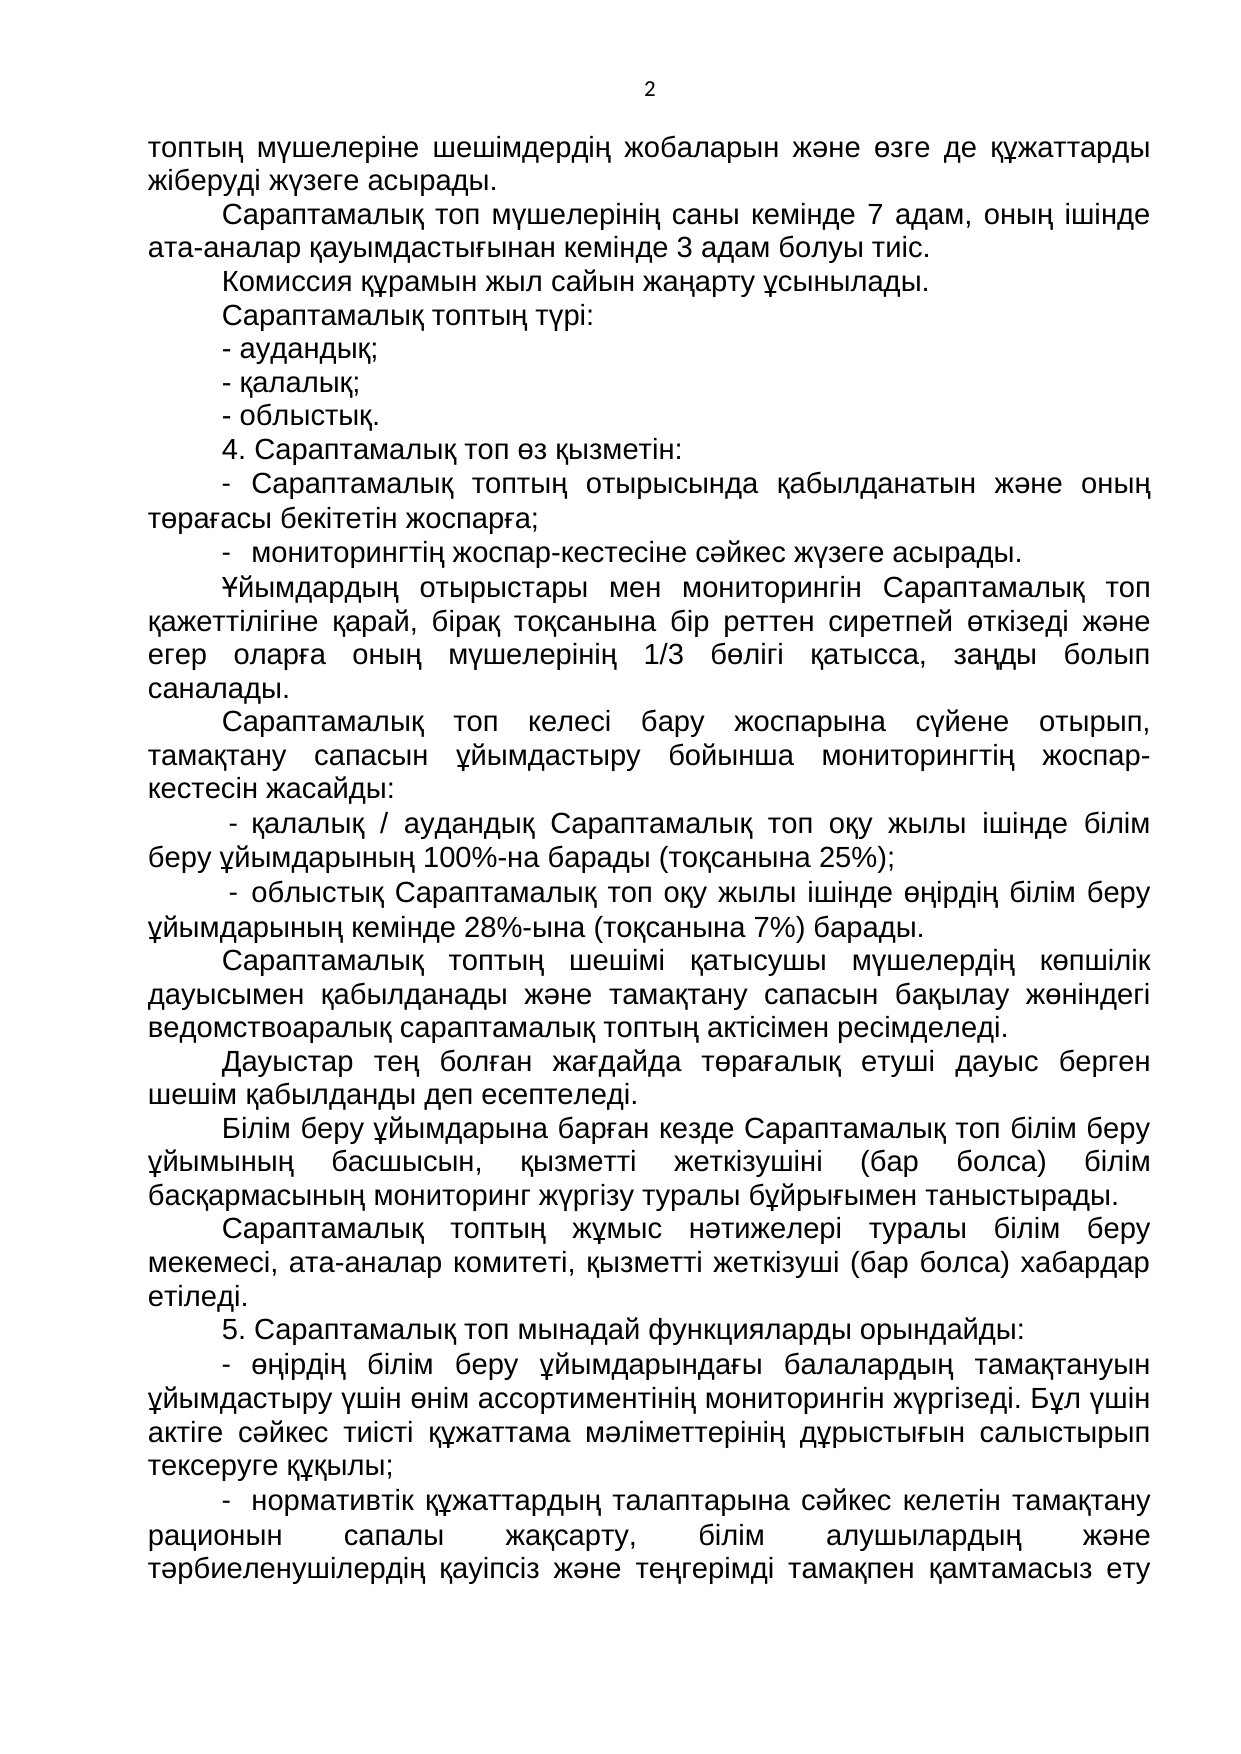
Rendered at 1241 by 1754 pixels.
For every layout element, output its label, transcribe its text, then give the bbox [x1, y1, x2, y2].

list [148, 1482, 1152, 1585]
list қалалық / аудандық Сараптамалық топ оқу жылы ішінде білім беру ұйымдарының 100%-на барады (тоқсанына 25%); [148, 805, 1152, 874]
list өңірдің білім беру ұйымдарындағы балалардың тамақтануын ұйымдастыру үшін өнім ассортиментінің мониторингін жүргізеді. Бұл үшін актіге сәйкес тиісті құжаттама мәліметтерінің дұрыстығын салыстырып тексеруге құқылы; [148, 1346, 1152, 1482]
list облыстық Сараптамалық топ оқу жылы ішінде өңірдің білім беру ұйымдарының кемінде 28%-ына (тоқсанына 7%) барады. [148, 874, 1152, 943]
list - қалалық; [222, 365, 1152, 398]
text Дауыстар тең болған жағдайда төрағалық етуші дауыс берген шешім қабылданды деп есептеледі. [148, 1044, 1152, 1111]
list мониторингтің жоспар-кестесіне сәйкес жүзеге асырады. [222, 534, 1152, 570]
list - облыстық. [148, 398, 1152, 432]
text Ұйымдардың отырыстары мен мониторингін Сараптамалық топ қажеттілігіне қарай, бірақ тоқсанына бір реттен сиретпей өткізеді және егер оларға оның мүшелерінің 1/3 бөлігі қатысса, заңды болып саналады. [148, 570, 1152, 704]
list Сараптамалық топ мүшелерінің саны кемінде 7 адам, оның ішінде ата-аналар қауымдастығынан кемінде 3 адам болуы тиіс. [148, 197, 1152, 264]
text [148, 130, 1152, 197]
list Сараптамалық топтың түрі: [222, 298, 1152, 331]
text 4. Сараптамалық топ өз қызметін: [148, 432, 1152, 465]
list Сараптамалық топтың отырысында қабылданатын және оның төрағасы бекітетін жоспарға; [148, 465, 1152, 534]
text Білім беру ұйымдарына барған кезде Сараптамалық топ білім беру ұйымының басшысын, қызметті жеткізушіні (бар болса) білім басқармасының мониторинг жүргізу туралы бұйрығымен таныстырады. [148, 1111, 1152, 1212]
text Сараптамалық топ келесі бару жоспарына сүйене отырып, тамақтану сапасын ұйымдастыру бойынша мониторингтің жоспар-кестесін жасайды: [148, 704, 1152, 805]
text Сараптамалық топтың жұмыс нәтижелері туралы білім беру мекемесі, ата-аналар комитеті, қызметті жеткізуші (бар болса) хабардар етіледі. [148, 1212, 1152, 1312]
list Комиссия құрамын жыл сайын жаңарту ұсынылады. [148, 264, 1152, 298]
text 5. Сараптамалық топ мынадай функцияларды орындайды: [148, 1312, 1152, 1346]
text Сараптамалық топтың шешімі қатысушы мүшелердің көпшілік дауысымен қабылданады және тамақтану сапасын бақылау жөніндегі ведомствоаралық сараптамалық топтың актісімен ресімделеді. [148, 943, 1152, 1044]
list - аудандық; [222, 331, 1152, 365]
